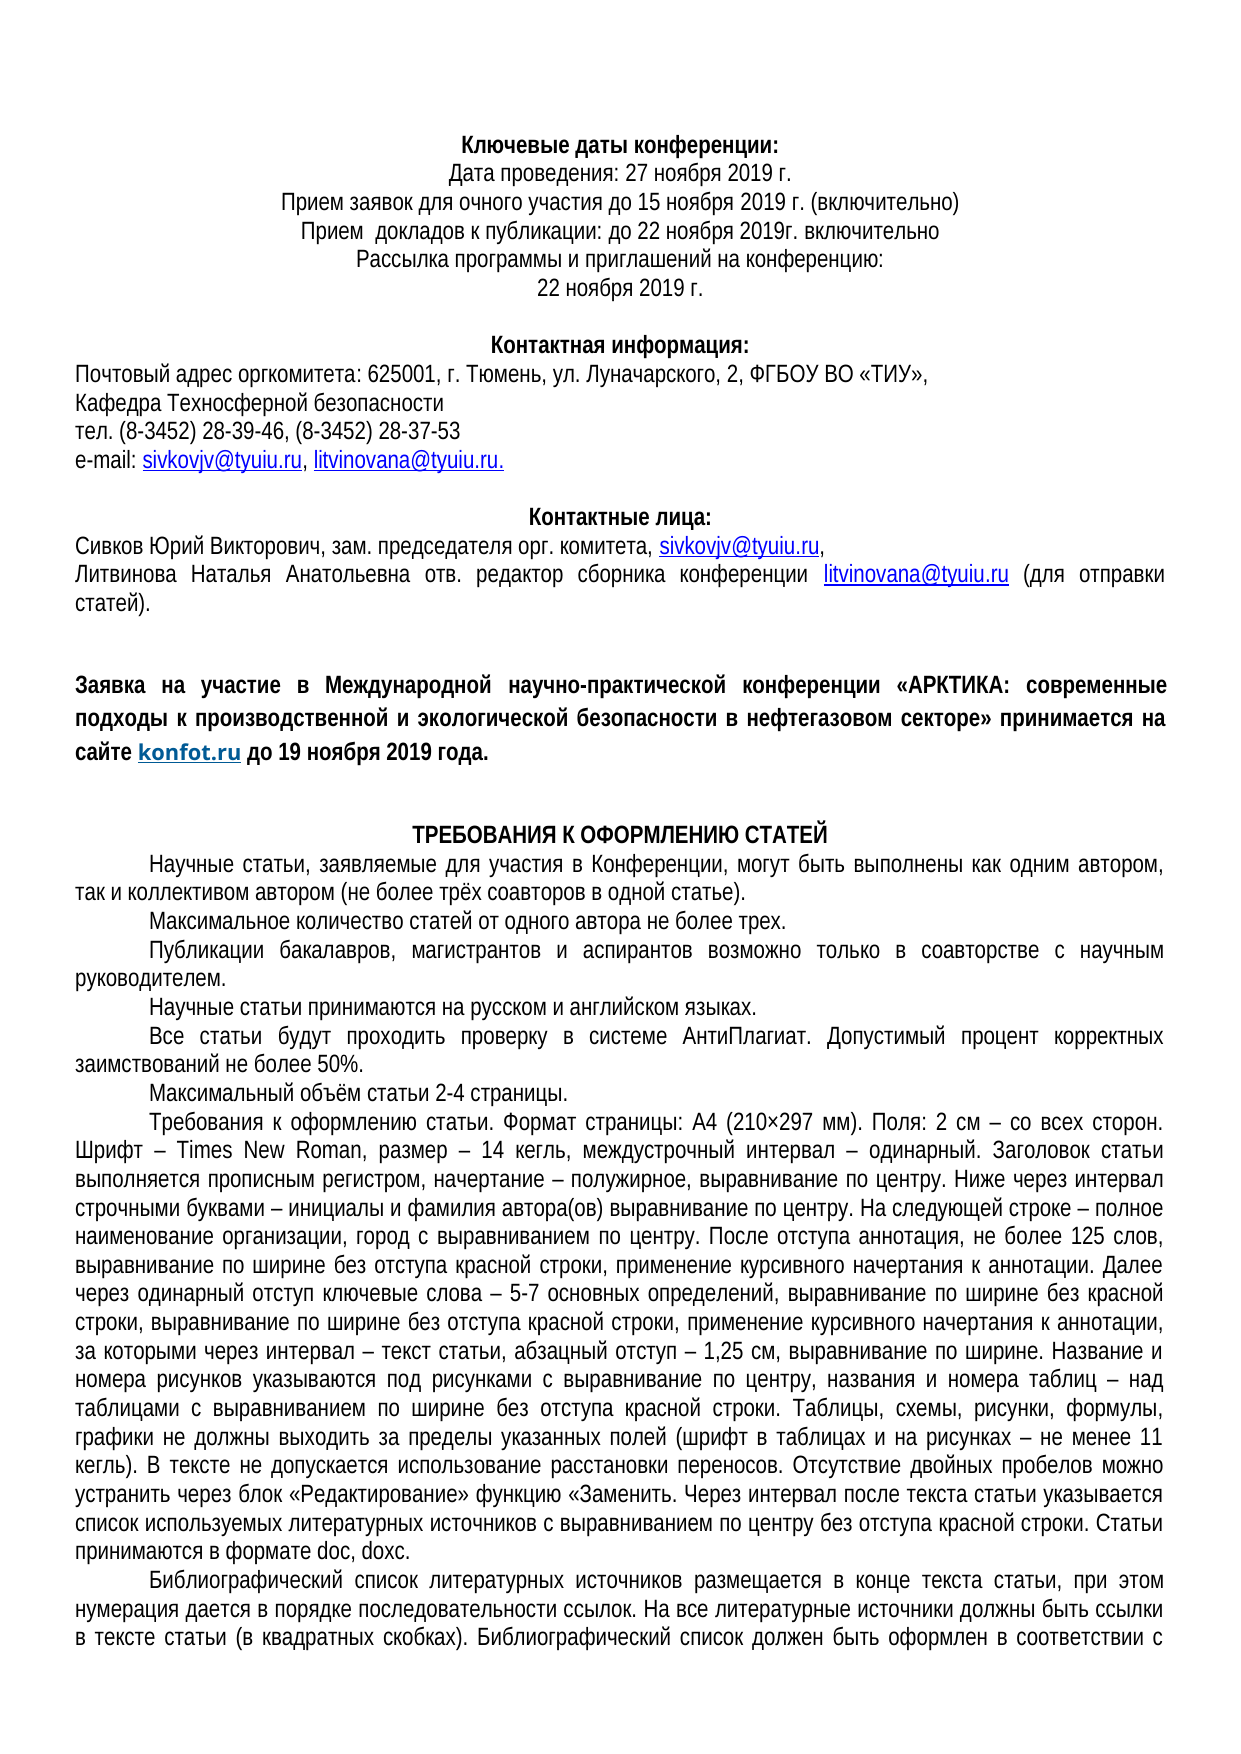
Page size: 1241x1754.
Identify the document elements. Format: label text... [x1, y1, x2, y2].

text 22 ноября 2019 г. [75, 273, 1165, 302]
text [75, 1565, 1165, 1651]
text Контактная информация: [75, 330, 1165, 359]
text Максимальный объём статьи 2-4 страницы. [75, 1078, 1165, 1107]
text ТРЕБОВАНИЯ К ОФОРМЛЕНИЮ СТАТЕЙ [75, 820, 1165, 849]
text Прием заявок для очного участия до 15 ноября 2019 г. (включительно) [75, 187, 1165, 216]
text Научные статьи принимаются на русском и английском языках. [75, 992, 1165, 1021]
text Почтовый адрес оргкомитета: 625001, г. Тюмень, ул. Луначарского, 2, ФГБОУ ВО «ТИУ», [75, 359, 1165, 388]
text Ключевые даты конференции: [75, 130, 1165, 158]
text Контактные лица: [75, 502, 1165, 531]
text тел. (8-3452) 28-39-46, (8-3452) 28-37-53 [75, 416, 1165, 445]
text Научные статьи, заявляемые для участия в Конференции, могут быть выполнены как одним автором, так и коллективом автором (не более трёх соавторов в одной статье). [75, 849, 1165, 906]
text Прием докладов к публикации: до 22 ноября 2019г. включительно [75, 216, 1165, 244]
text Требования к оформлению статьи. Формат страницы: А4 (210×297 мм). Поля: 2 см – со всех сторон. Шрифт – Times New Roman, размер – 14 кегль, междустрочный интервал – одинарный. Заголовок статьи выполняется прописным регистром, начертание – полужирное, выравнивание по центру. Ниже через интервал строчными буквами – инициалы и фамилия автора(ов) выравнивание по центру. На следующей строке – полное наименование организации, город с выравниванием по центру. После отступа аннотация, не более 125 слов, выравнивание по ширине без отступа красной строки, применение курсивного начертания к аннотации. Далее через одинарный отступ ключевые слова – 5-7 основных определений, выравнивание по ширине без красной строки, выравнивание по ширине без отступа красной строки, применение курсивного начертания к аннотации, за которыми через интервал – текст статьи, абзацный отступ – 1,25 см, выравнивание по ширине. Название и номера рисунков указываются под рисунками с выравнивание по центру, названия и номера таблиц – над таблицами с выравниванием по ширине без отступа красной строки. Таблицы, схемы, рисунки, формулы, графики не должны выходить за пределы указанных полей (шрифт в таблицах и на рисунках – не менее 11 кегль). В тексте не допускается использование расстановки переносов. Отсутствие двойных пробелов можно устранить через блок «Редактирование» функцию «Заменить. Через интервал после текста статьи указывается список используемых литературных источников с выравниванием по центру без отступа красной строки. Статьи принимаются в формате doc, doxc. [75, 1107, 1165, 1565]
text Рассылка программы и приглашений на конференцию: [75, 244, 1165, 273]
text Сивков Юрий Викторович, зам. председателя орг. комитета, sivkovjv@tyuiu.ru, [75, 531, 1165, 559]
text Литвинова Наталья Анатольевна отв. редактор сборника конференции litvinovana@tyuiu.ru (для отправки статей). [75, 559, 1165, 617]
text Максимальное количество статей от одного автора не более трех. [75, 906, 1165, 935]
text Публикации бакалавров, магистрантов и аспирантов возможно только в соавторстве с научным руководителем. [75, 935, 1165, 992]
text Дата проведения: 27 ноября 2019 г. [75, 158, 1165, 187]
text Заявка на участие в Международной научно-практической конференции «АРКТИКА: современные подходы к производственной и экологической безопасности в нефтегазовом секторе» принимается на сайте konfot.ru до 19 ноября 2019 года. [75, 671, 1167, 766]
text Все статьи будут проходить проверку в системе АнтиПлагиат. Допустимый процент корректных заимствований не более 50%. [75, 1021, 1165, 1078]
text Кафедра Техносферной безопасности [75, 388, 1165, 416]
text e-mail: sivkovjv@tyuiu.ru, litvinovana@tyuiu.ru. [75, 445, 1165, 473]
